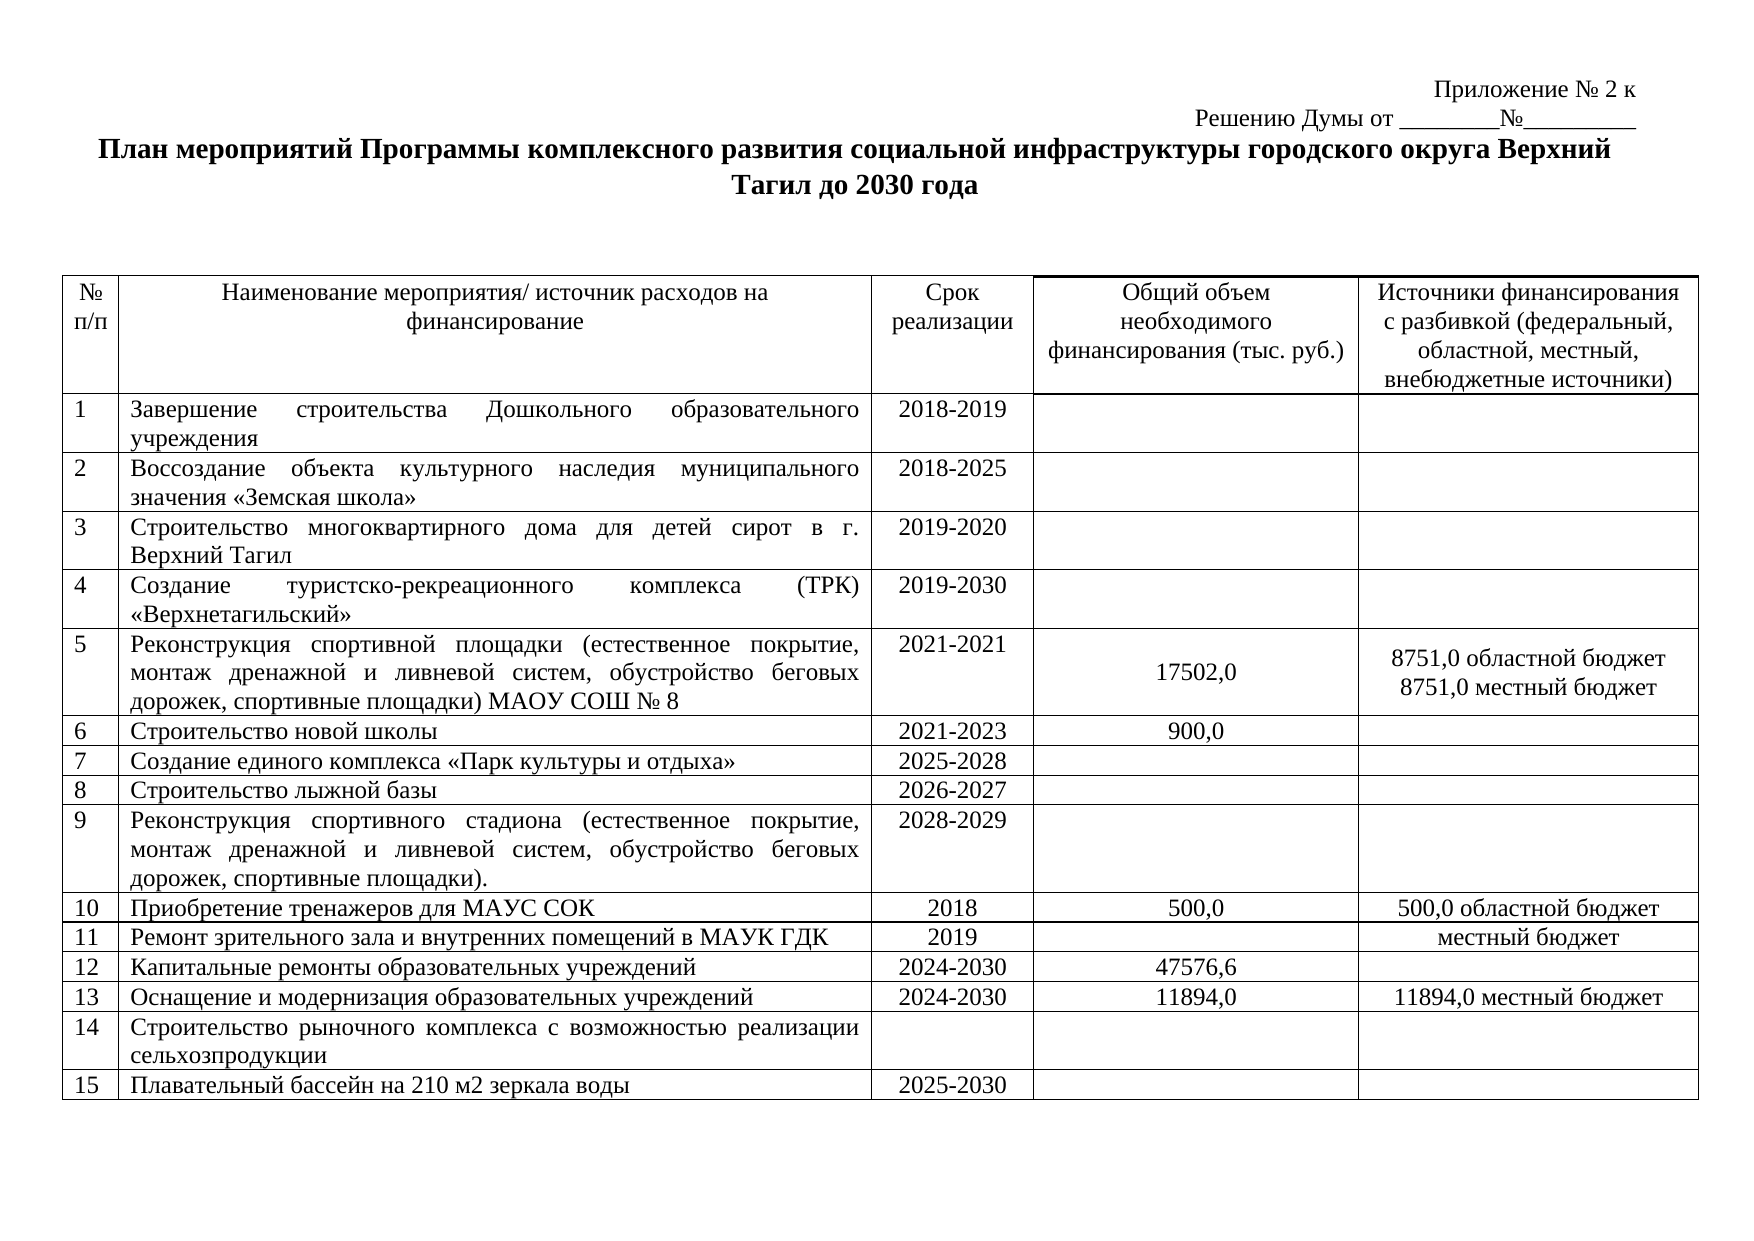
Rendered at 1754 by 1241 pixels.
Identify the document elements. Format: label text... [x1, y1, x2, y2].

table_cell 2018-2025 [872, 453, 1033, 511]
table_cell 900,0 [1034, 716, 1358, 745]
table_cell Строительство новой школы [119, 716, 871, 745]
table_cell 17502,0 [1034, 629, 1358, 715]
table_cell [1359, 1070, 1698, 1099]
table_cell [1359, 805, 1698, 892]
table_cell Строительство многоквартирного дома для детей сирот в г. Верхний Тагил [119, 512, 871, 569]
table_cell [1034, 805, 1358, 892]
table_cell 47576,6 [1034, 952, 1358, 981]
table_cell [1359, 746, 1698, 774]
table_header Наименование мероприятия/ источник расходов на финансирование [119, 276, 871, 392]
table_cell [1359, 1012, 1698, 1069]
table_cell 1 [63, 394, 118, 452]
table_header № п/п [63, 276, 118, 392]
table_cell Создание туристско-рекреационного комплекса (ТРК) «Верхнетагильский» [119, 570, 871, 628]
table_cell Реконструкция спортивной площадки (естественное покрытие, монтаж дренажной и ливневой систем, обустройство беговых дорожек, спортивные площадки) МАОУ СОШ № 8 [119, 629, 871, 715]
table_cell Плавательный бассейн на 210 м2 зеркала воды [119, 1070, 871, 1099]
table_cell 2019-2030 [872, 570, 1033, 628]
table_cell [1359, 776, 1698, 804]
table_cell 14 [63, 1012, 118, 1069]
table_cell 2028-2029 [872, 805, 1033, 892]
text Приложение № 2 к [74, 74, 1636, 103]
table_cell 2019 [872, 923, 1033, 951]
table_cell 2021-2023 [872, 716, 1033, 745]
table_cell 10 [63, 893, 118, 921]
table_cell 2018 [872, 893, 1033, 921]
table_cell 12 [63, 952, 118, 981]
table_cell 2018-2019 [872, 394, 1033, 452]
table_cell [1034, 746, 1358, 774]
table_cell 2024-2030 [872, 982, 1033, 1011]
table_header Источники финансирования с разбивкой (федеральный, областной, местный, внебюджетные источники) [1359, 278, 1698, 392]
table_cell Строительство лыжной базы [119, 776, 871, 804]
table_cell Строительство рыночного комплекса с возможностью реализации сельхозпродукции [119, 1012, 871, 1069]
table_cell [1034, 395, 1358, 452]
table_cell 5 [63, 629, 118, 715]
table_cell 6 [63, 716, 118, 745]
table_cell [1359, 570, 1698, 628]
table_cell [1359, 512, 1698, 569]
table_cell 11894,0 местный бюджет [1359, 982, 1698, 1011]
table_cell 4 [63, 570, 118, 628]
table_cell 2025-2030 [872, 1070, 1033, 1099]
table_cell Ремонт зрительного зала и внутренних помещений в МАУК ГДК [119, 923, 871, 951]
table_cell 7 [63, 746, 118, 774]
text Решению Думы от ________№_________ [74, 103, 1636, 131]
table_cell [1359, 395, 1698, 452]
table_cell 9 [63, 805, 118, 892]
table_cell 500,0 областной бюджет [1359, 893, 1698, 921]
table_cell [1034, 776, 1358, 804]
table_cell Реконструкция спортивного стадиона (естественное покрытие, монтаж дренажной и ливневой систем, обустройство беговых дорожек, спортивные площадки). [119, 805, 871, 892]
table_cell 8751,0 областной бюджет 8751,0 местный бюджет [1359, 629, 1698, 715]
table_cell 13 [63, 982, 118, 1011]
table_cell Капитальные ремонты образовательных учреждений [119, 952, 871, 981]
table_cell [1359, 716, 1698, 745]
table_cell Оснащение и модернизация образовательных учреждений [119, 982, 871, 1011]
table_cell 11894,0 [1034, 982, 1358, 1011]
table_cell 2026-2027 [872, 776, 1033, 804]
table_cell [1034, 512, 1358, 569]
table_cell 2019-2020 [872, 512, 1033, 569]
table_cell [872, 1012, 1033, 1069]
table_cell 2021-2021 [872, 629, 1033, 715]
table_cell 3 [63, 512, 118, 569]
table_cell Воссоздание объекта культурного наследия муниципального значения «Земская школа» [119, 453, 871, 511]
table_cell [1034, 1012, 1358, 1069]
table_cell Приобретение тренажеров для МАУС СОК [119, 893, 871, 921]
table_cell 15 [63, 1070, 118, 1099]
table_cell [1359, 952, 1698, 981]
table_cell 2025-2028 [872, 746, 1033, 774]
table_cell [1359, 453, 1698, 511]
table_cell [1034, 923, 1358, 951]
text План мероприятий Программы комплексного развития социальной инфраструктуры городского округа Верхний Тагил до 2030 года [74, 131, 1636, 201]
table_cell [1034, 453, 1358, 511]
table_cell Завершение строительства Дошкольного образовательного учреждения [119, 394, 871, 452]
table_header Общий объем необходимого финансирования (тыс. руб.) [1034, 278, 1358, 392]
table_cell 8 [63, 776, 118, 804]
table_cell местный бюджет [1359, 923, 1698, 951]
table_cell 2 [63, 453, 118, 511]
table_cell 500,0 [1034, 893, 1358, 921]
table_cell [1034, 570, 1358, 628]
table_cell [1034, 1070, 1358, 1099]
table_cell 11 [63, 923, 118, 951]
table_cell Создание единого комплекса «Парк культуры и отдыха» [119, 746, 871, 774]
table_cell 2024-2030 [872, 952, 1033, 981]
table_header Срок реализации [872, 276, 1033, 392]
